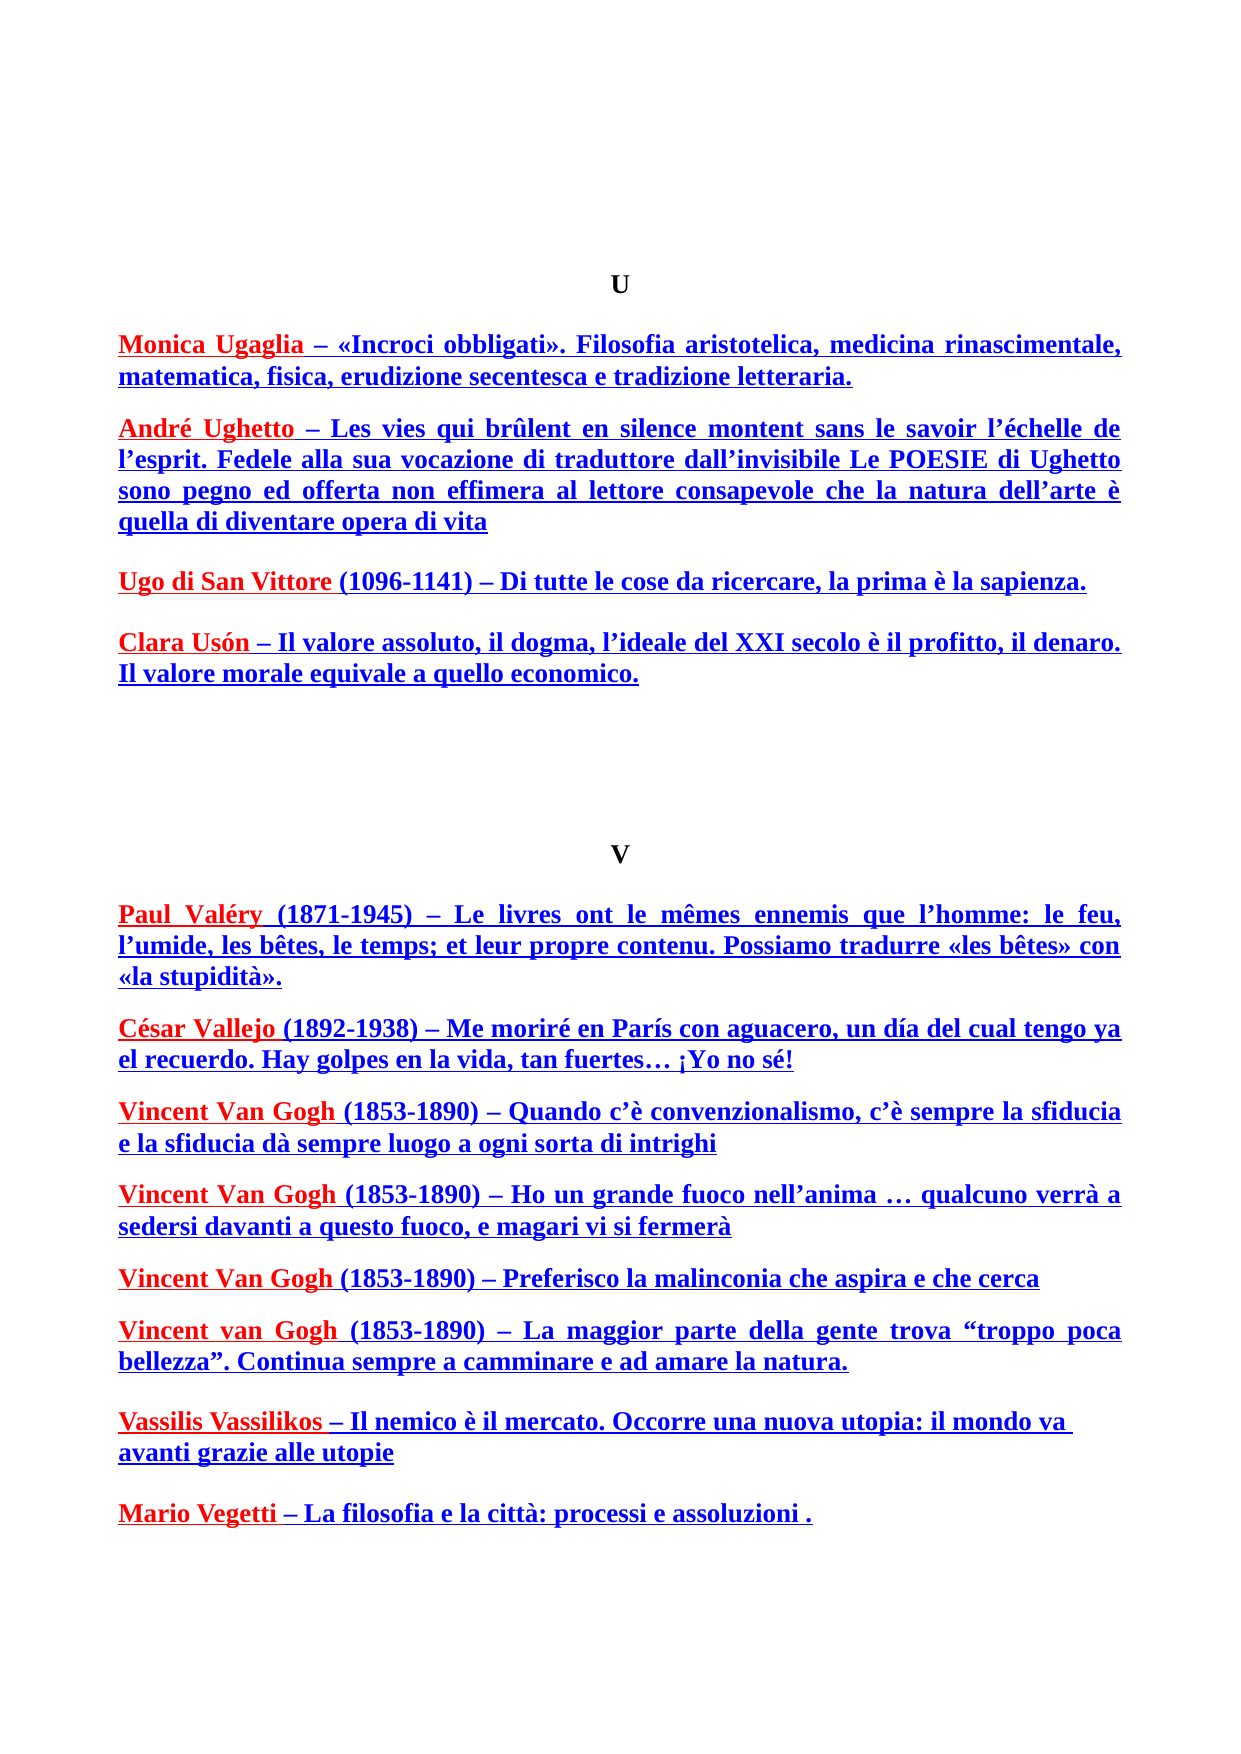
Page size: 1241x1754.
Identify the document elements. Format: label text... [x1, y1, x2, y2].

subtitle Mario Vegetti – La filosofia e la città: processi e assoluzioni . [118, 1497, 1122, 1528]
subtitle Vincent Van Gogh (1853-1890) – Quando c’è convenzionalismo, c’è sempre la sfiducia e la sfiducia dà sempre luogo a ogni sorta di intrighi [118, 1096, 1122, 1123]
subtitle André Ughetto – Les vies qui brûlent en silence montent sans le savoir l’échelle de l’esprit. Fedele alla sua vocazione di traduttore dall’invisibile Le POESIE di Ughetto sono pegno ed offerta non effimera al lettore consapevole che la natura dell’arte è quella di diventare opera di vita [118, 471, 1122, 536]
subtitle Vincent Van Gogh (1853-1890) – Preferisco la malinconia che aspira e che cerca [118, 1262, 1122, 1293]
subtitle U [118, 268, 1122, 299]
subtitle Vassilis Vassilikos – Il nemico è il mercato. Occorre una nuova utopia: il mondo va avanti grazie alle utopie [118, 1405, 1122, 1467]
subtitle Vincent Van Gogh (1853-1890) – Ho un grande fuoco nell’anima … qualcuno verrà a sedersi davanti a questo fuoco, e magari vi si fermerà [118, 1207, 1122, 1241]
subtitle Monica Ugaglia – «Incroci obbligati». Filosofia aristotelica, medicina rinascimentale, matematica, fisica, erudizione secentesca e tradizione letteraria. [118, 357, 1122, 391]
text César Vallejo (1892-1938) – Me moriré en París con aguacero, un día del cual tengo ya el recuerdo. Hay golpes en la vida, tan fuertes… ¡Yo no sé! [118, 1012, 1122, 1039]
subtitle André Ughetto – Les vies qui brûlent en silence montent sans le savoir l’échelle de l’esprit. Fedele alla sua vocazione di traduttore dall’invisibile Le POESIE di Ughetto sono pegno ed offerta non effimera al lettore consapevole che la natura dell’arte è quella di diventare opera di vita [118, 412, 1122, 470]
subtitle Vincent Van Gogh (1853-1890) – Quando c’è convenzionalismo, c’è sempre la sfiducia e la sfiducia dà sempre luogo a ogni sorta di intrighi [118, 1124, 1122, 1158]
text César Vallejo (1892-1938) – Me moriré en París con aguacero, un día del cual tengo ya el recuerdo. Hay golpes en la vida, tan fuertes… ¡Yo no sé! [118, 1041, 1122, 1075]
subtitle Clara Usón – Il valore assoluto, il dogma, l’ideale del XXI secolo è il profitto, il denaro. Il valore morale equivale a quello economico. [118, 654, 1122, 688]
subtitle Monica Ugaglia – «Incroci obbligati». Filosofia aristotelica, medicina rinascimentale, matematica, fisica, erudizione secentesca e tradizione letteraria. [118, 328, 1122, 356]
subtitle Ugo di San Vittore (1096-1141) – Di tutte le cose da ricercare, la prima è la sapienza. [118, 565, 1122, 597]
subtitle Paul Valéry (1871-1945) – Le livres ont le mêmes ennemis que l’homme: le feu, l’umide, les bêtes, le temps; et leur propre contenu. Possiamo tradurre «les bêtes» con «la stupidità». [118, 898, 1122, 992]
subtitle Clara Usón – Il valore assoluto, il dogma, l’ideale del XXI secolo è il profitto, il denaro. Il valore morale equivale a quello economico. [118, 626, 1122, 653]
subtitle V [118, 838, 1122, 869]
subtitle Vincent Van Gogh (1853-1890) – Ho un grande fuoco nell’anima … qualcuno verrà a sedersi davanti a questo fuoco, e magari vi si fermerà [118, 1179, 1122, 1206]
text Vincent van Gogh (1853-1890) – La maggior parte della gente trova “troppo poca bellezza”. Continua sempre a camminare e ad amare la natura. [118, 1314, 1122, 1341]
text Vincent van Gogh (1853-1890) – La maggior parte della gente trova “troppo poca bellezza”. Continua sempre a camminare e ad amare la natura. [118, 1342, 1122, 1376]
